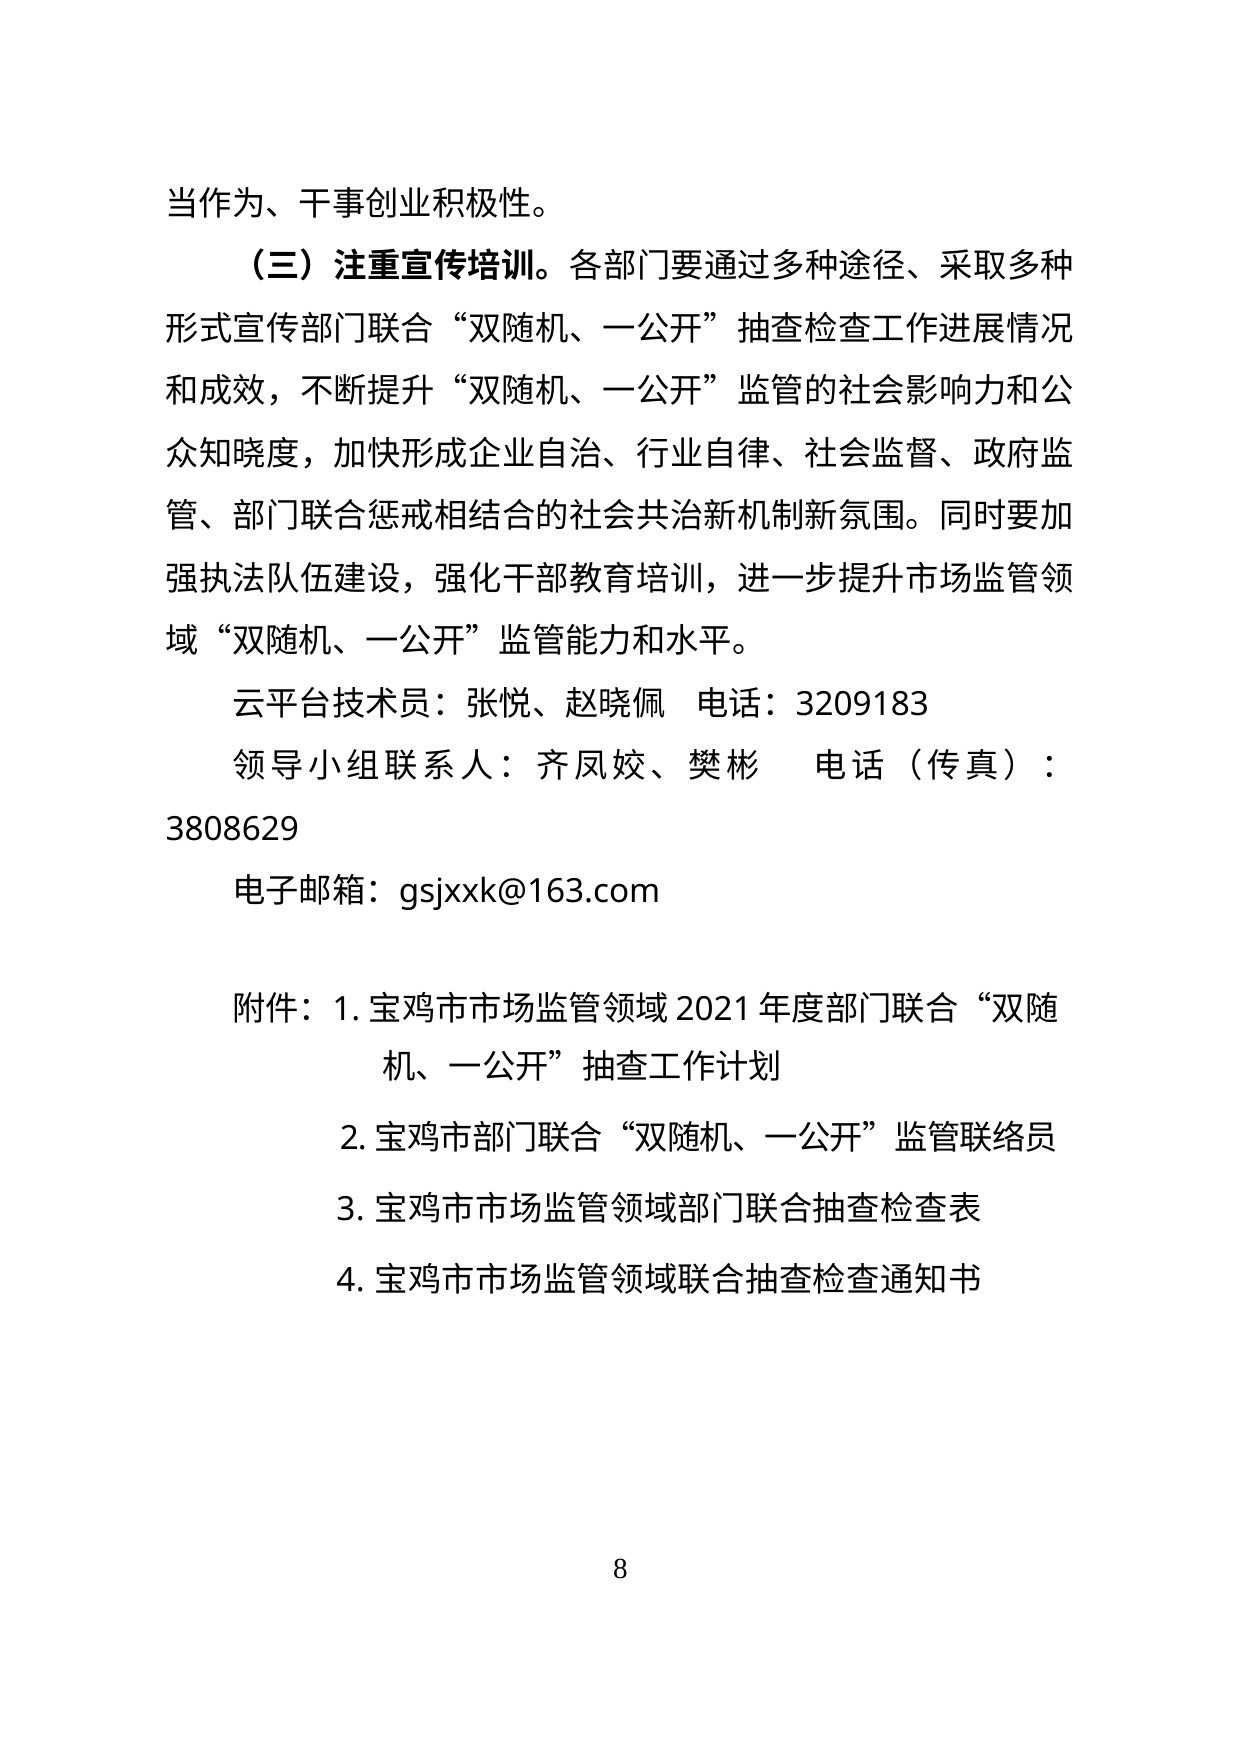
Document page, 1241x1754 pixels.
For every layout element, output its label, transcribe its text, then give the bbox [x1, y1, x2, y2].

text 云平台技术员：张悦、赵晓佩 电话：3209183 [165, 665, 1075, 728]
text 附件：1. 宝鸡市市场监管领域2021年度部门联合“双随 [165, 974, 1075, 1032]
text 机、一公开”抽查工作计划 [165, 1032, 1075, 1090]
text 领导小组联系人：齐凤姣、樊彬 电话（传真）：3808629 [165, 728, 1075, 853]
text 电子邮箱：gsjxxk@163.com [165, 853, 1075, 915]
text 3. 宝鸡市市场监管领域部门联合抽查检查表 [165, 1174, 1075, 1232]
text 2. 宝鸡市部门联合“双随机、一公开”监管联络员 [165, 1103, 1075, 1161]
text （三）注重宣传培训。各部门要通过多种途径、采取多种形式宣传部门联合“双随机、一公开”抽查检查工作进展情况和成效，不断提升“双随机、一公开”监管的社会影响力和公众知晓度，加快形成企业自治、行业自律、社会监督、政府监管、部门联合惩戒相结合的社会共治新机制新氛围。同时要加强执法队伍建设，强化干部教育培训，进一步提升市场监管领域“双随机、一公开”监管能力和水平。 [165, 228, 1075, 665]
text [165, 165, 1075, 228]
text 4. 宝鸡市市场监管领域联合抽查检查通知书 [165, 1244, 1075, 1303]
